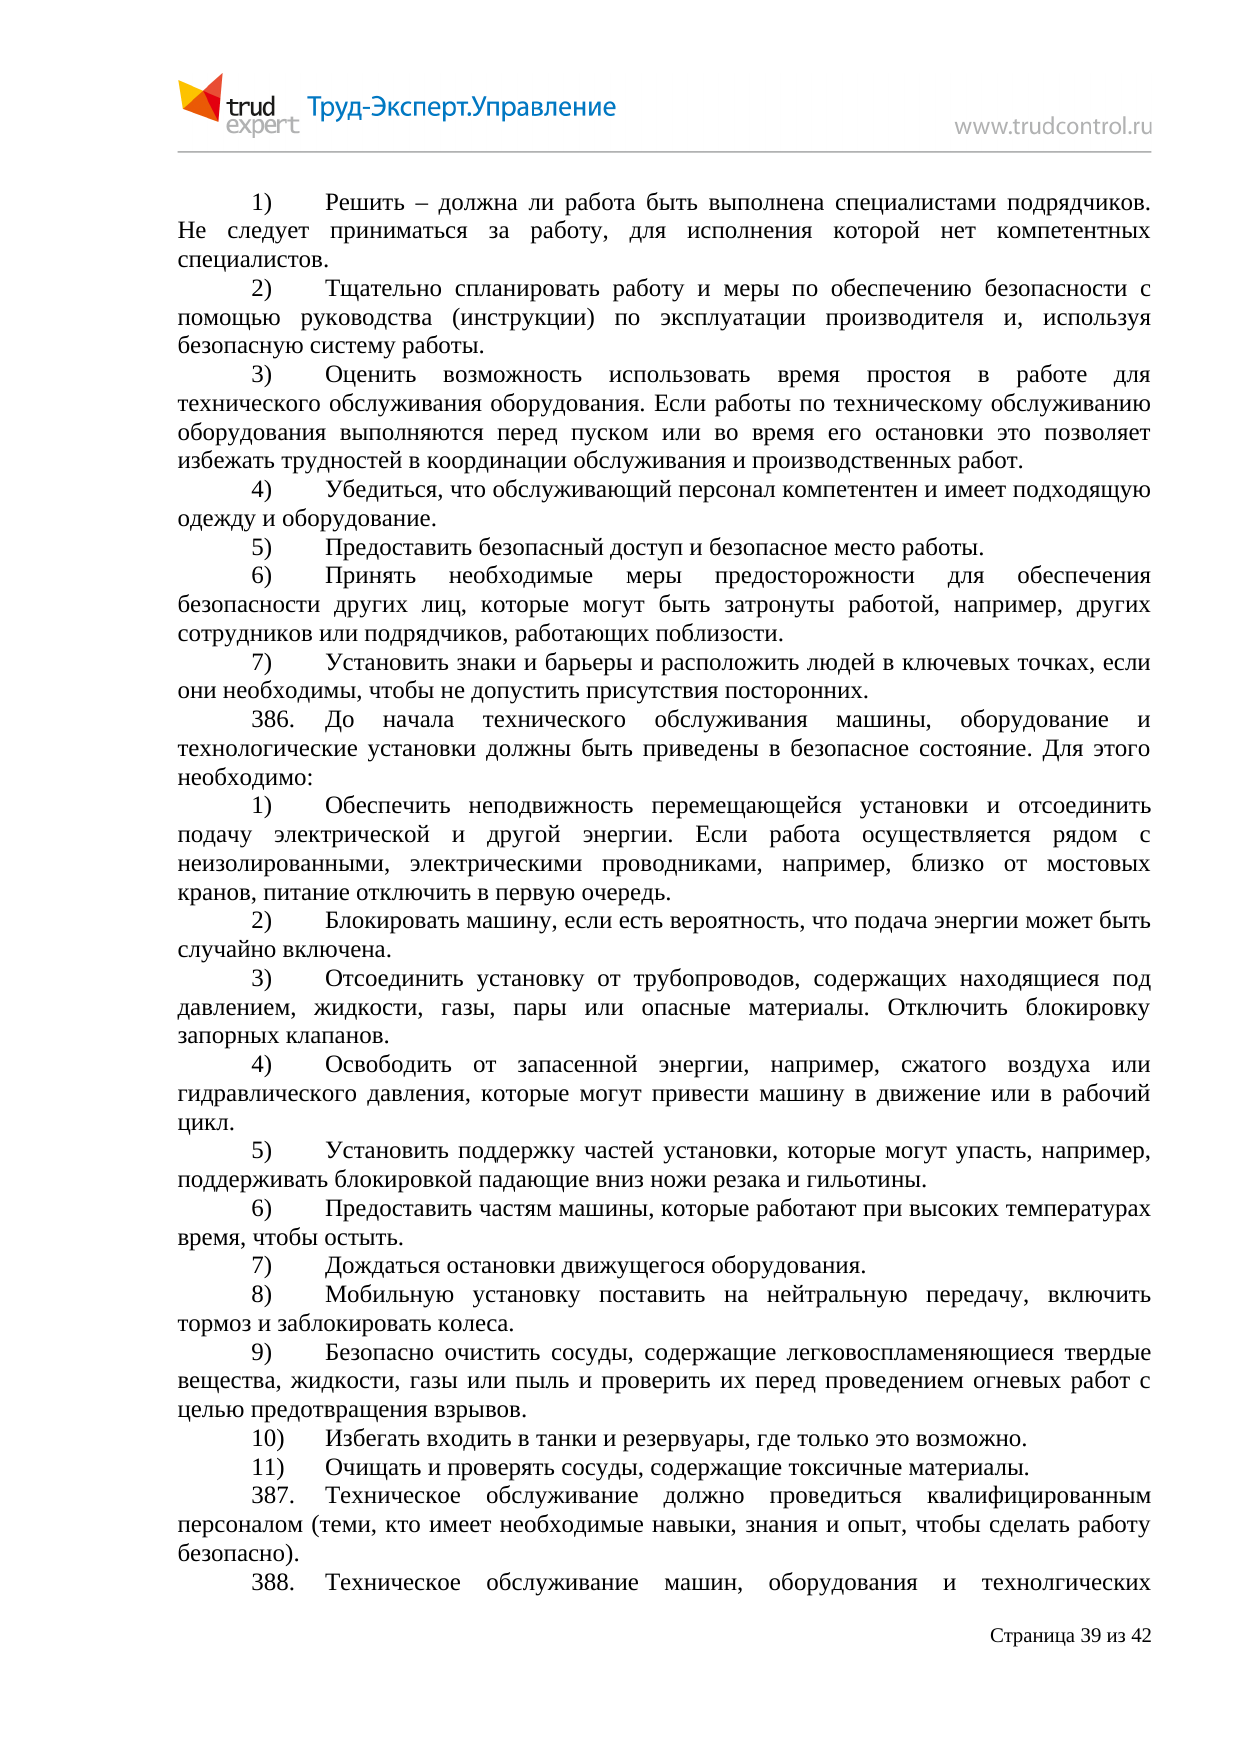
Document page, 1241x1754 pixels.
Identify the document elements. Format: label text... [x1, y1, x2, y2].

list Принять необходимые меры предосторожности для обеспечения безопасности других лиц, которые могут быть затронуты работой, например, других сотрудников или подрядчиков, работающих поблизости. [177, 560, 1152, 647]
list Блокировать машину, если есть вероятность, что подача энергии может быть случайно включена. [177, 905, 1152, 963]
list Избегать входить в танки и резервуары, где только это возможно. [177, 1423, 1152, 1452]
list Отсоединить установку от трубопроводов, содержащих находящиеся под давлением, жидкости, газы, пары или опасные материалы. Отключить блокировку запорных клапанов. [177, 963, 1152, 1049]
list Мобильную установку поставить на нейтральную передачу, включить тормоз и заблокировать колеса. [177, 1279, 1152, 1337]
text До начала технического обслуживания машины, оборудование и технологические установки должны быть приведены в безопасное состояние. Для этого необходимо: [177, 704, 1152, 790]
list Оценить возможность использовать время простоя в работе для технического обслуживания оборудования. Если работы по техническому обслуживанию оборудования выполняются перед пуском или во время его остановки это позволяет избежать трудностей в координации обслуживания и производственных работ. [177, 359, 1152, 474]
list Убедиться, что обслуживающий персонал компетентен и имеет подходящую одежду и оборудование. [177, 474, 1152, 532]
list Дождаться остановки движущегося оборудования. [177, 1250, 1152, 1279]
list Очищать и проверять сосуды, содержащие токсичные материалы. [177, 1452, 1152, 1480]
picture [177, 73, 1152, 153]
list Решить – должна ли работа быть выполнена специалистами подрядчиков. Не следует приниматься за работу, для исполнения которой нет компетентных специалистов. [177, 187, 1152, 273]
list Установить поддержку частей установки, которые могут упасть, например, поддерживать блокировкой падающие вниз ножи резака и гильотины. [177, 1135, 1152, 1193]
list Предоставить безопасный доступ и безопасное место работы. [177, 532, 1152, 560]
list Установить знаки и барьеры и расположить людей в ключевых точках, если они необходимы, чтобы не допустить присутствия посторонних. [177, 647, 1152, 704]
list Безопасно очистить сосуды, содержащие легковоспламеняющиеся твердые вещества, жидкости, газы или пыль и проверить их перед проведением огневых работ с целью предотвращения взрывов. [177, 1337, 1152, 1423]
list Обеспечить неподвижность перемещающейся установки и отсоединить подачу электрической и другой энергии. Если работа осуществляется рядом с неизолированными, электрическими проводниками, например, близко от мостовых кранов, питание отключить в первую очередь. [177, 790, 1152, 905]
text Техническое обслуживание должно проведиться квалифицированным персоналом (теми, кто имеет необходимые навыки, знания и опыт, чтобы сделать работу безопасно). [177, 1480, 1152, 1567]
list Освободить от запасенной энергии, например, сжатого воздуха или гидравлического давления, которые могут привести машину в движение или в рабочий цикл. [177, 1049, 1152, 1135]
list Предоставить частям машины, которые работают при высоких температурах время, чтобы остыть. [177, 1193, 1152, 1250]
list Тщательно спланировать работу и меры по обеспечению безопасности с помощью руководства (инструкции) по эксплуатации производителя и, используя безопасную систему работы. [177, 273, 1152, 359]
